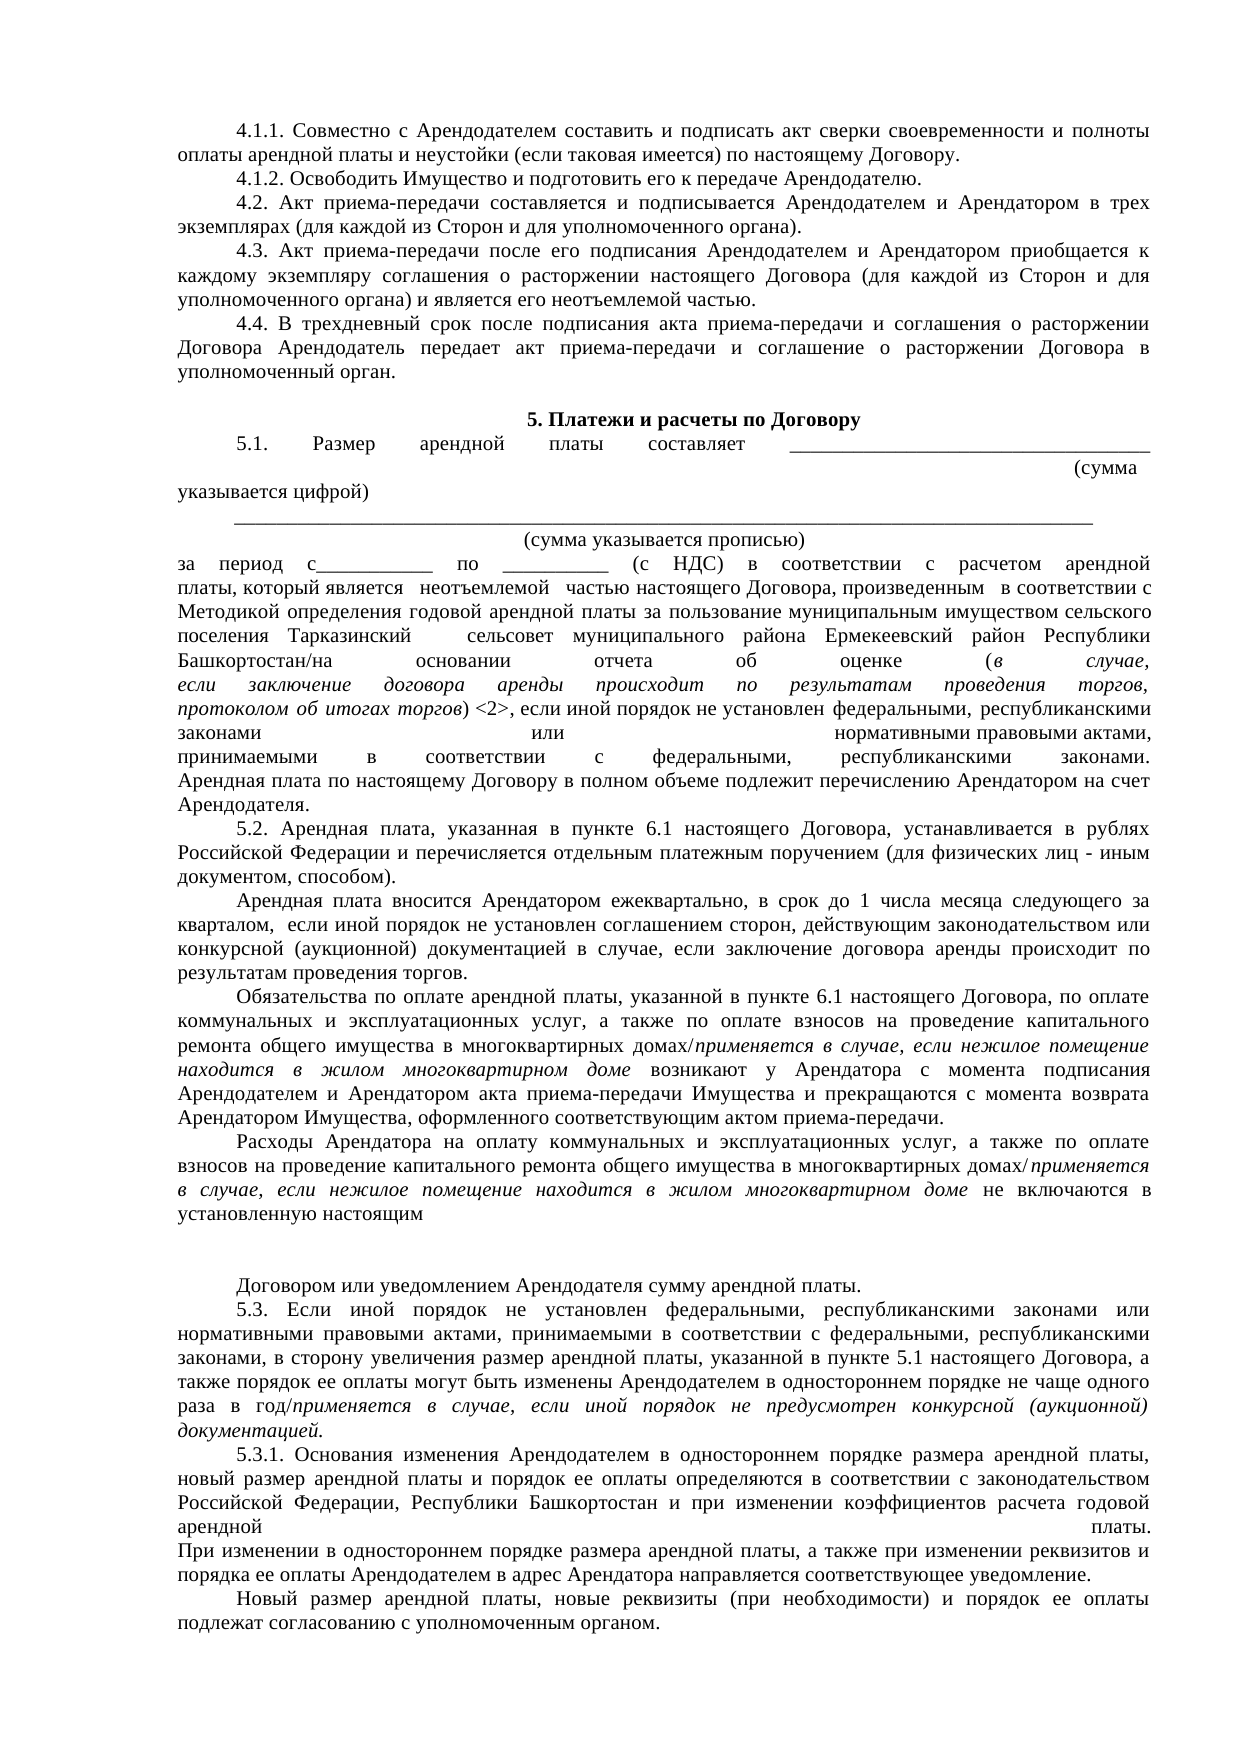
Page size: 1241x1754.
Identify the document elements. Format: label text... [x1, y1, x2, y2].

text Договором или уведомлением Арендодателя сумму арендной платы. [177, 1273, 1152, 1297]
text за период с___________ по __________ (с НДС) в соответствии с расчетом арендной платы, который является неотъемлемой частью настоящего Договора, произведенным в соответствии с Методикой определения годовой арендной платы за пользование муниципальным имуществом сельского поселения Тарказинский сельсовет муниципального района Ермекеевский район Республики Башкортостан/на основании отчета об оценке (в случае, если заключение договора аренды происходит по результатам проведения торгов, протоколом об итогах торгов) <2>, если иной порядок не установлен федеральными, республиканскими законами или нормативными правовыми актами, принимаемыми в соответствии с федеральными, республиканскими законами. Арендная плата по настоящему Договору в полном объеме подлежит перечислению Арендатором на счет Арендодателя. [177, 551, 1152, 816]
text 5.1. Размер арендной платы составляет __________________________________ (сумма указывается цифрой) [177, 431, 1152, 503]
text Обязательства по оплате арендной платы, указанной в пункте 6.1 настоящего Договора, по оплате коммунальных и эксплуатационных услуг, а также по оплате взносов на проведение капитального ремонта общего имущества в многоквартирных домах/применяется в случае, если нежилое помещение находится в жилом многоквартирном доме возникают у Арендатора с момента подписания Арендодателем и Арендатором акта приема-передачи Имущества и прекращаются с момента возврата Арендатором Имущества, оформленного соответствующим актом приема-передачи. [177, 984, 1152, 1129]
text Арендная плата вносится Арендатором ежеквартально, в срок до 1 числа месяца следующего за кварталом, если иной порядок не установлен соглашением сторон, действующим законодательством или конкурсной (аукционной) документацией в случае, если заключение договора аренды происходит по результатам проведения торгов. [177, 888, 1152, 984]
text 4.2. Акт приема-передачи составляется и подписывается Арендодателем и Арендатором в трех экземплярах (для каждой из Сторон и для уполномоченного органа). [177, 190, 1152, 238]
text Новый размер арендной платы, новые реквизиты (при необходимости) и порядок ее оплаты подлежат согласованию с уполномоченным органом. [177, 1586, 1152, 1634]
text 4.1.2. Освободить Имущество и подготовить его к передаче Арендодателю. [177, 166, 1152, 190]
text 4.4. В трехдневный срок после подписания акта приема-передачи и соглашения о расторжении Договора Арендодатель передает акт приема-передачи и соглашение о расторжении Договора в уполномоченный орган. [177, 311, 1152, 383]
text 4.1.1. Совместно с Арендодателем составить и подписать акт сверки своевременности и полноты оплаты арендной платы и неустойки (если таковая имеется) по настоящему Договору. [177, 118, 1152, 166]
text 4.3. Акт приема-передачи после его подписания Арендодателем и Арендатором приобщается к каждому экземпляру соглашения о расторжении настоящего Договора (для каждой из Сторон и для уполномоченного органа) и является его неотъемлемой частью. [177, 238, 1152, 311]
text 5. Платежи и расчеты по Договору [177, 407, 1152, 431]
text 5.2. Арендная плата, указанная в пункте 6.1 настоящего Договора, устанавливается в рублях Российской Федерации и перечисляется отдельным платежным поручением (для физических лиц - иным документом, способом). [177, 816, 1152, 888]
text Расходы Арендатора на оплату коммунальных и эксплуатационных услуг, а также по оплате взносов на проведение капитального ремонта общего имущества в многоквартирных домах/применяется в случае, если нежилое помещение находится в жилом многоквартирном доме не включаются в установленную настоящим [177, 1129, 1152, 1225]
text _________________________________________________________________________________ (сумма указывается прописью) [177, 503, 1152, 551]
text 5.3.1. Основания изменения Арендодателем в одностороннем порядке размера арендной платы, новый размер арендной платы и порядок ее оплаты определяются в соответствии с законодательством Российской Федерации, Республики Башкортостан и при изменении коэффициентов расчета годовой арендной платы. При изменении в одностороннем порядке размера арендной платы, а также при изменении реквизитов и порядка ее оплаты Арендодателем в адрес Арендатора направляется соответствующее уведомление. [177, 1442, 1152, 1586]
text 5.3. Если иной порядок не установлен федеральными, республиканскими законами или нормативными правовыми актами, принимаемыми в соответствии с федеральными, республиканскими законами, в сторону увеличения размер арендной платы, указанной в пункте 5.1 настоящего Договора, а также порядок ее оплаты могут быть изменены Арендодателем в одностороннем порядке не чаще одного раза в год/применяется в случае, если иной порядок не предусмотрен конкурсной (аукционной) документацией. [177, 1297, 1152, 1442]
